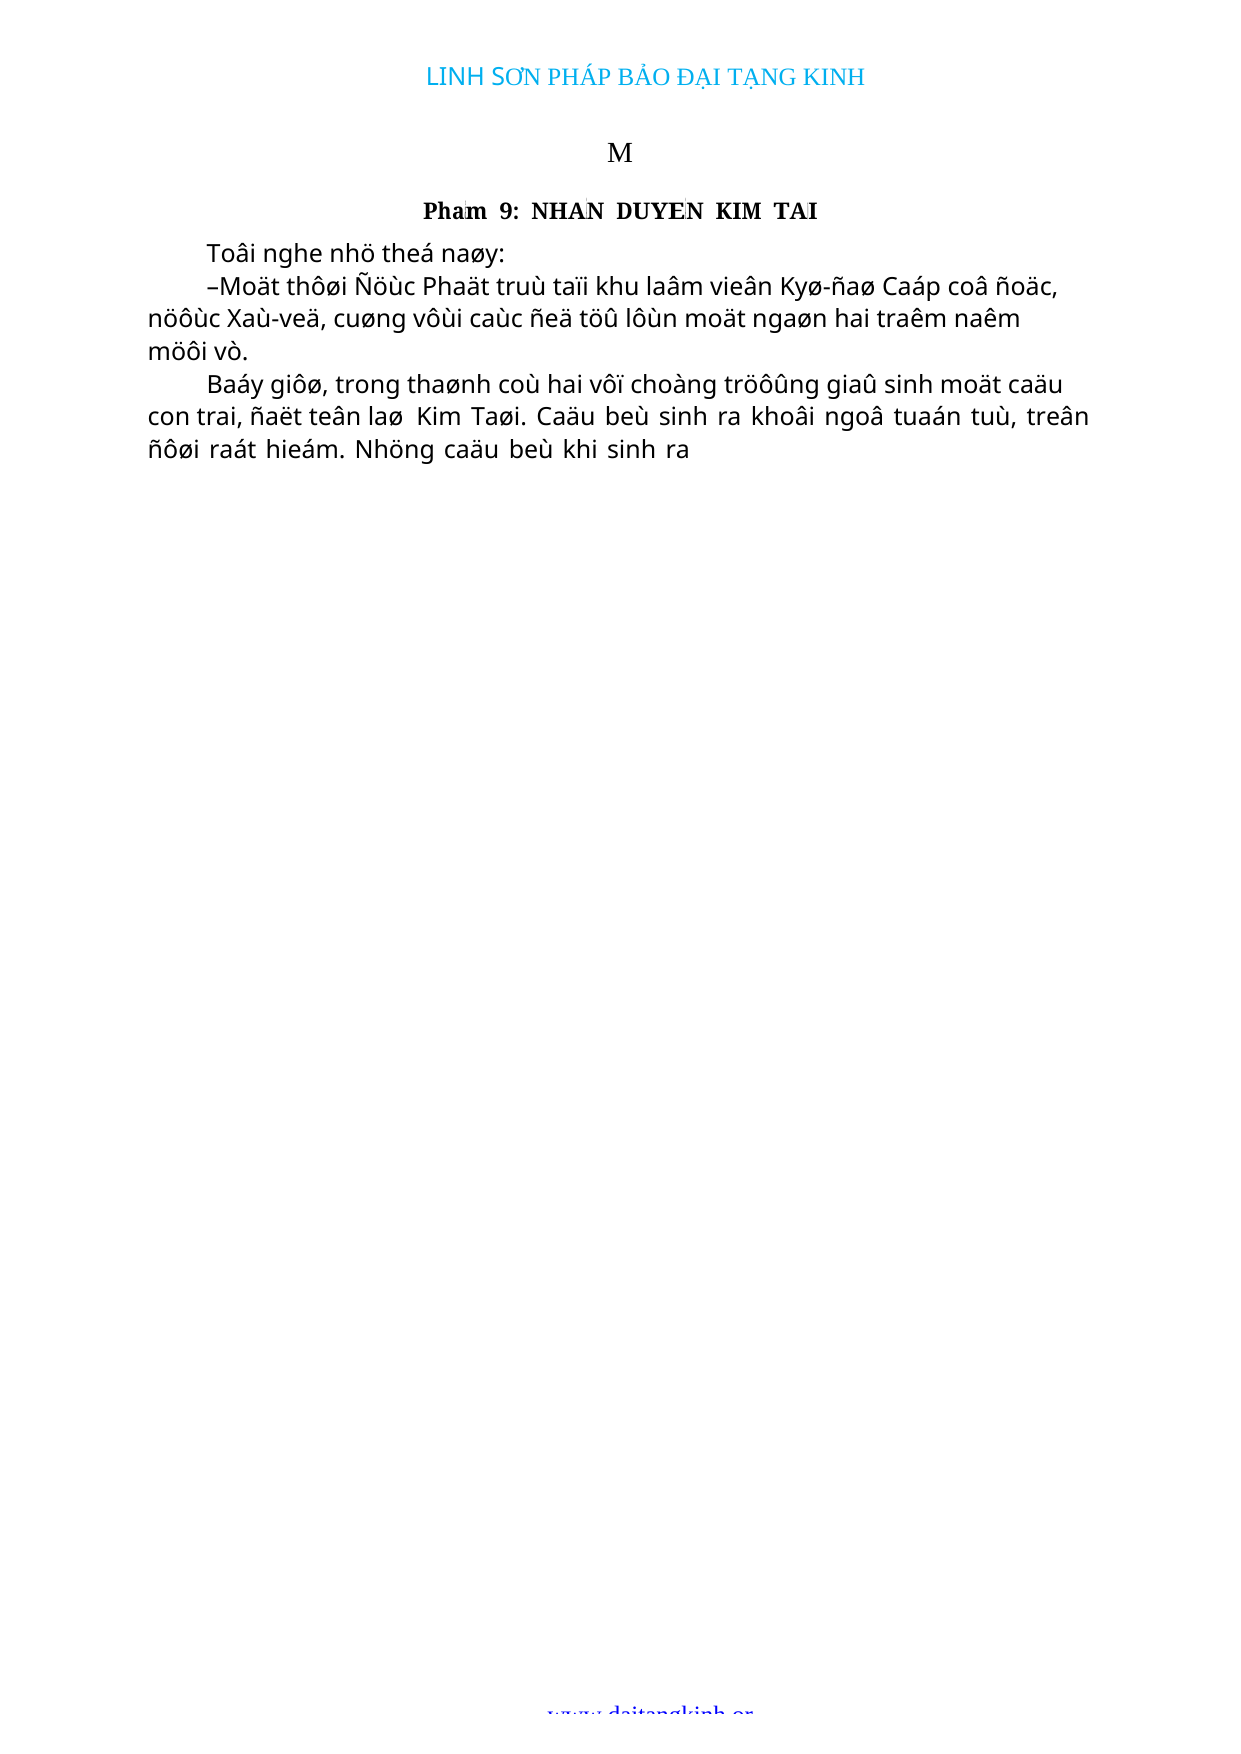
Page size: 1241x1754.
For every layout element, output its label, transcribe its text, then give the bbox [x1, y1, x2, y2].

text –Moät thôøi Ñöùc Phaät truù taïi khu laâm vieân Kyø-ñaø Caáp coâ ñoäc, nöôùc Xaù-veä, cuøng vôùi caùc ñeä töû lôùn moät ngaøn hai traêm naêm möôi vò. [147, 269, 1067, 367]
text Baáy giôø, trong thaønh coù hai vôï choàng tröôûng giaû sinh moät caäu con trai, ñaët teân laø Kim Taøi. Caäu beù sinh ra khoâi ngoâ tuaán tuù, treân ñôøi raát hieám. Nhöng caäu beù khi sinh ra [147, 368, 1093, 466]
text Toâi nghe nhö theá naøy: [206, 237, 1105, 269]
text Phaåm 9: NHAÂN DUYEÂN KIM TAØI [401, 195, 839, 226]
subtitle M [135, 135, 1104, 169]
